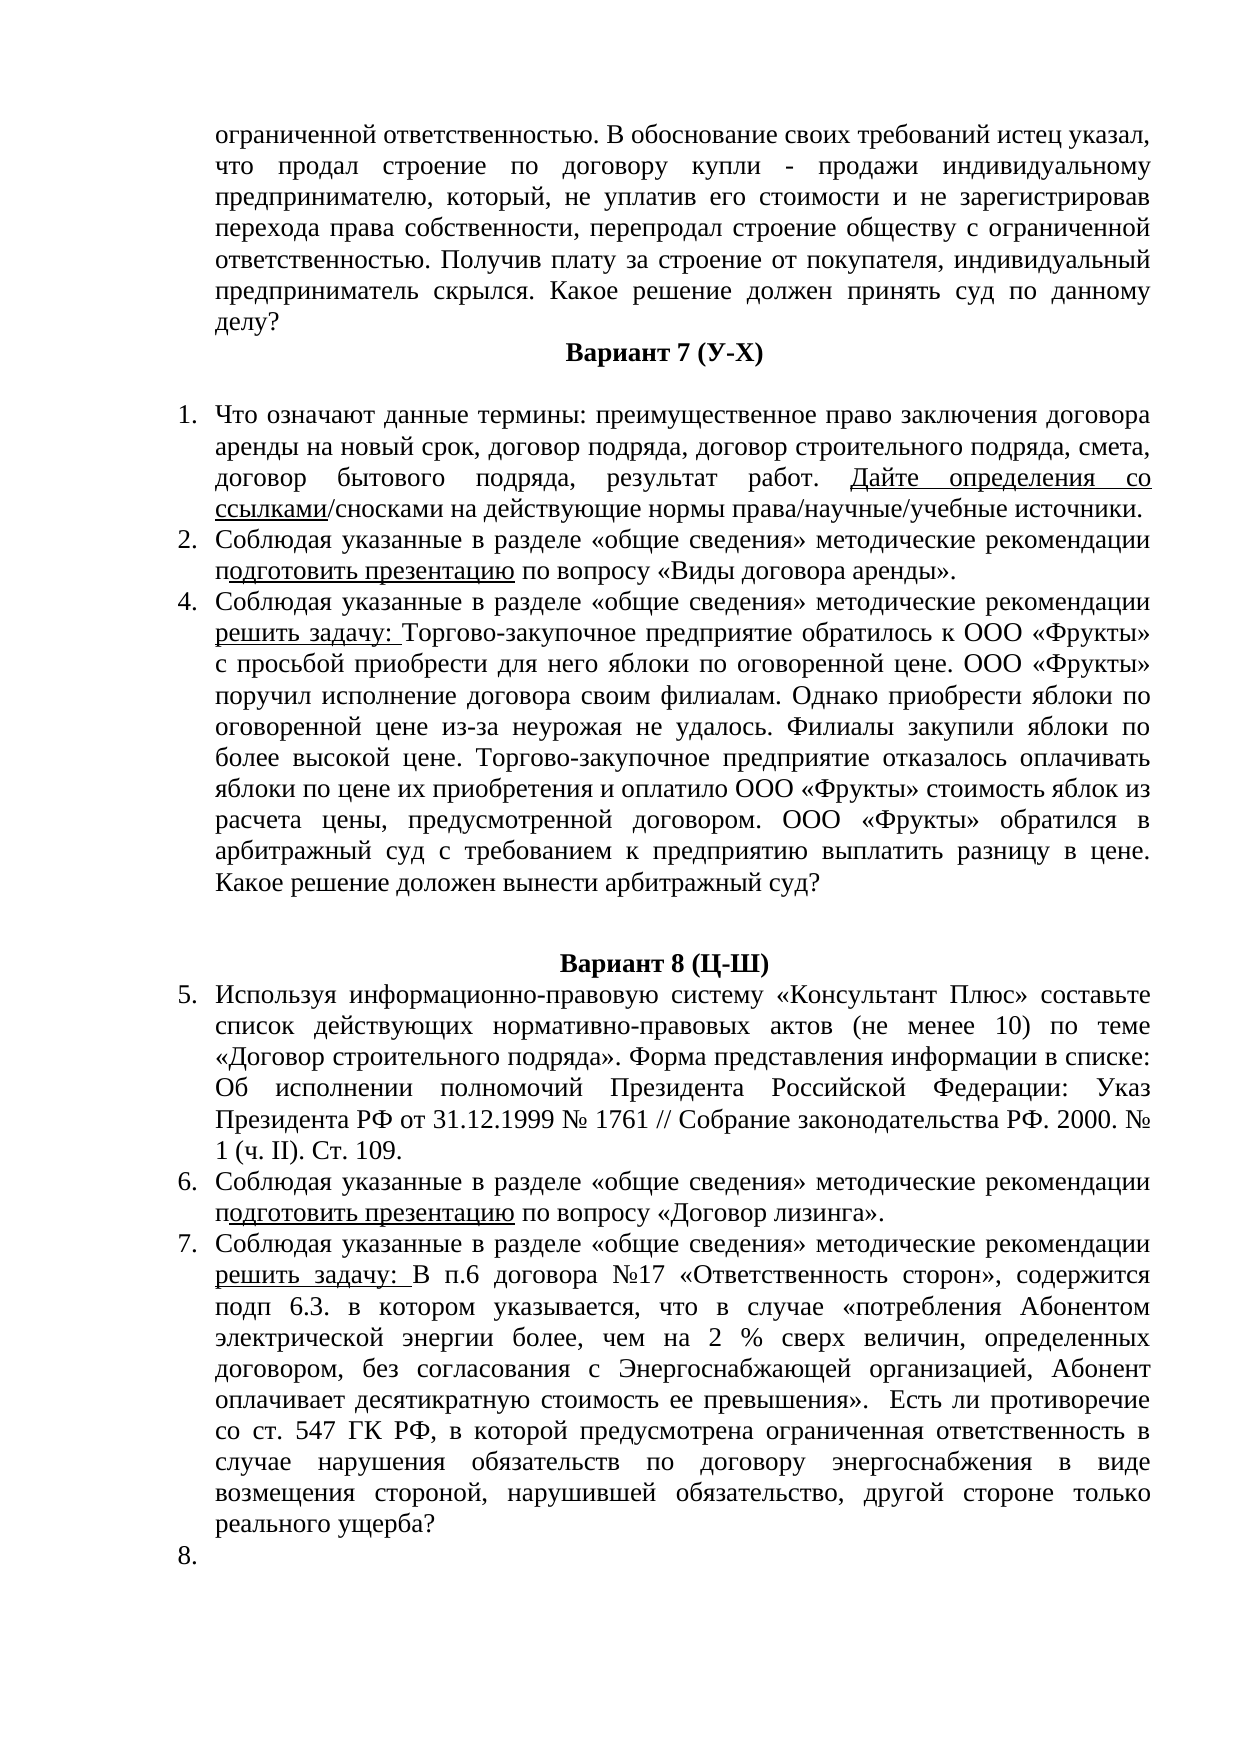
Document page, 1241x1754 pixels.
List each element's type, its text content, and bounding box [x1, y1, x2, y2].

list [177, 118, 1152, 336]
text Вариант 7 (У-Х) [177, 336, 1152, 367]
list Соблюдая указанные в разделе «общие сведения» методические рекомендации подготовить презентацию по вопросу «Договор лизинга». [177, 1165, 1152, 1227]
list Используя информационно-правовую систему «Консультант Плюс» составьте список действующих нормативно-правовых актов (не менее 10) по теме «Договор строительного подряда». Форма представления информации в списке: Об исполнении полномочий Президента Российской Федерации: Указ Президента РФ от 31.12.1999 № 1761 // Собрание законодательства РФ. 2000. № 1 (ч. II). Ст. 109. [177, 978, 1152, 1165]
list Соблюдая указанные в разделе «общие сведения» методические рекомендации решить задачу: Торгово-закупочное предприятие обратилось к ООО «Фрукты» с просьбой приобрести для него яблоки по оговоренной цене. ООО «Фрукты» поручил исполнение договора своим филиалам. Однако приобрести яблоки по оговоренной цене из-за неурожая не удалось. Филиалы закупили яблоки по более высокой цене. Торгово-закупочное предприятие отказалось оплачивать яблоки по цене их приобретения и оплатило ООО «Фрукты» стоимость яблок из расчета цены, предусмотренной договором. ООО «Фрукты» обратился в арбитражный суд с требованием к предприятию выплатить разницу в цене. Какое решение доложен вынести арбитражный суд? [177, 585, 1152, 897]
list Что означают данные термины: преимущественное право заключения договора аренды на новый срок, договор подряда, договор строительного подряда, смета, договор бытового подряда, результат работ. Дайте определения со ссылками/сносками на действующие нормы права/научные/учебные источники. [177, 398, 1152, 523]
text Вариант 8 (Ц-Ш) [177, 947, 1152, 978]
list Соблюдая указанные в разделе «общие сведения» методические рекомендации решить задачу: В п.6 договора №17 «Ответственность сторон», содержится подп 6.3. в котором указывается, что в случае «потребления Абонентом электрической энергии более, чем на 2 % сверх величин, определенных договором, без согласования с Энергоснабжающей организацией, Абонент оплачивает десятикратную стоимость ее превышения». Есть ли противоречие со ст. 547 ГК РФ, в которой предусмотрена ограниченная ответственность в случае нарушения обязательств по договору энергоснабжения в виде возмещения стороной, нарушившей обязательство, другой стороне только реального ущерба? [177, 1227, 1152, 1539]
list Соблюдая указанные в разделе «общие сведения» методические рекомендации подготовить презентацию по вопросу «Виды договора аренды». [177, 523, 1152, 585]
